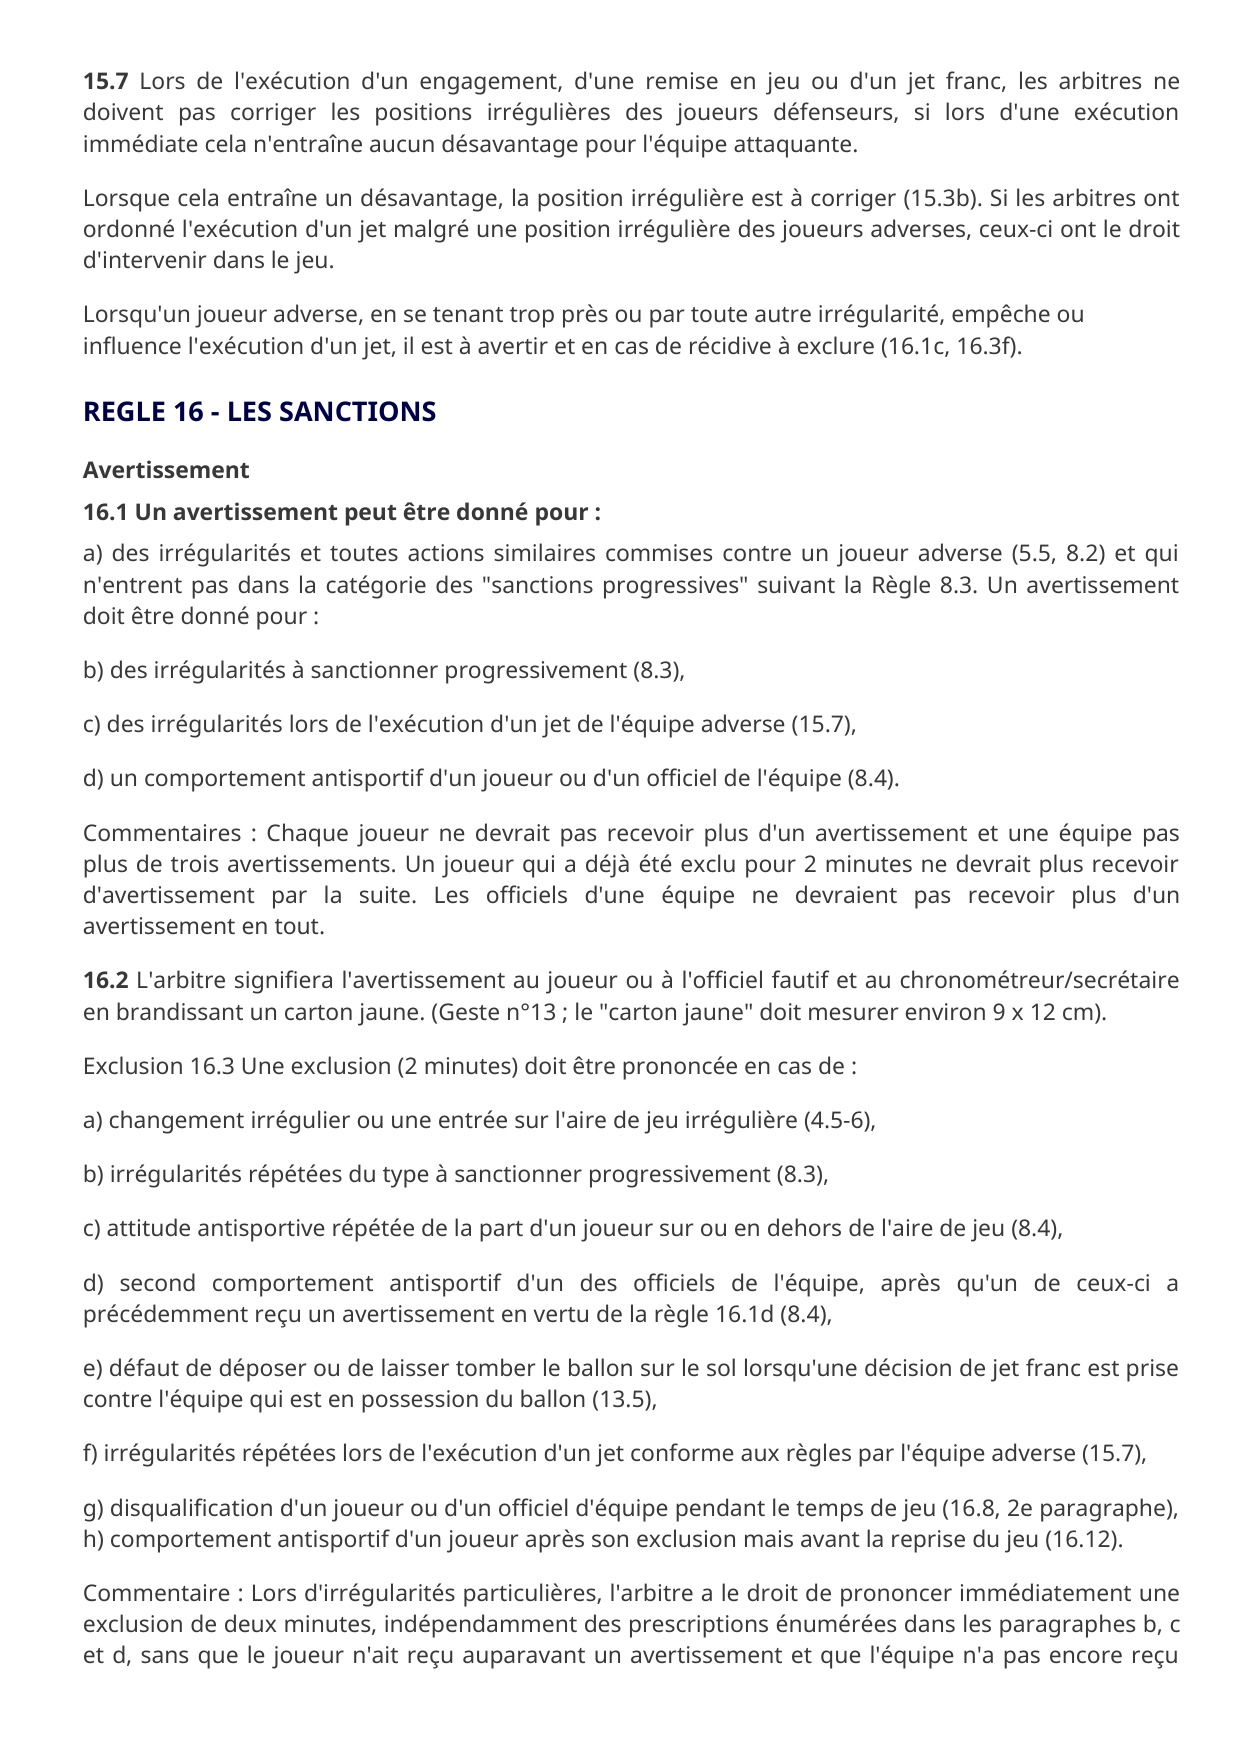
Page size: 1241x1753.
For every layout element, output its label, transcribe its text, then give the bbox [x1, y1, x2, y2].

text g) disqualification d'un joueur ou d'un officiel d'équipe pendant le temps de jeu (16.8, 2e paragraphe), h) comportement antisportif d'un joueur après son exclusion mais avant la reprise du jeu (16.12). [83, 1491, 1181, 1554]
text a) changement irrégulier ou une entrée sur l'aire de jeu irrégulière (4.5-6), [83, 1104, 1181, 1135]
text Commentaires : Chaque joueur ne devrait pas recevoir plus d'un avertissement et une équipe pas plus de trois avertissements. Un joueur qui a déjà été exclu pour 2 minutes ne devrait plus recevoir d'avertissement par la suite. Les officiels d'une équipe ne devraient pas recevoir plus d'un avertissement en tout. [83, 816, 1181, 941]
text e) défaut de déposer ou de laisser tomber le ballon sur le sol lorsqu'une décision de jet franc est prise contre l'équipe qui est en possession du ballon (13.5), [83, 1352, 1181, 1414]
text 16.2 L'arbitre signifiera l'avertissement au joueur ou à l'officiel fautif et au chronométreur/secrétaire en brandissant un carton jaune. (Geste n°13 ; le "carton jaune" doit mesurer environ 9 x 12 cm). [83, 964, 1181, 1027]
text Lorsqu'un joueur adverse, en se tenant trop près ou par toute autre irrégularité, empêche ou influence l'exécution d'un jet, il est à avertir et en cas de récidive à exclure (16.1c, 16.3f). [83, 298, 1181, 361]
text f) irrégularités répétées lors de l'exécution d'un jet conforme aux règles par l'équipe adverse (15.7), [83, 1437, 1181, 1468]
text d) second comportement antisportif d'un des officiels de l'équipe, après qu'un de ceux-ci a précédemment reçu un avertissement en vertu de la règle 16.1d (8.4), [83, 1266, 1181, 1329]
text Exclusion 16.3 Une exclusion (2 minutes) doit être prononcée en cas de : [83, 1050, 1181, 1081]
text 16.1 Un avertissement peut être donné pour : [83, 496, 1181, 527]
text b) irrégularités répétées du type à sanctionner progressivement (8.3), [83, 1158, 1181, 1189]
text a) des irrégularités et toutes actions similaires commises contre un joueur adverse (5.5, 8.2) et qui n'entrent pas dans la catégorie des "sanctions progressives" suivant la Règle 8.3. Un avertissement doit être donné pour : [83, 537, 1181, 631]
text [83, 1577, 1181, 1671]
text Lorsque cela entraîne un désavantage, la position irrégulière est à corriger (15.3b). Si les arbitres ont ordonné l'exécution d'un jet malgré une position irrégulière des joueurs adverses, ceux-ci ont le droit d'intervenir dans le jeu. [83, 182, 1181, 275]
text Avertissement [83, 454, 1181, 485]
text c) attitude antisportive répétée de la part d'un joueur sur ou en dehors de l'aire de jeu (8.4), [83, 1212, 1181, 1243]
text c) des irrégularités lors de l'exécution d'un jet de l'équipe adverse (15.7), [83, 708, 1181, 739]
text b) des irrégularités à sanctionner progressivement (8.3), [83, 654, 1181, 685]
text d) un comportement antisportif d'un joueur ou d'un officiel de l'équipe (8.4). [83, 762, 1181, 793]
text 15.7 Lors de l'exécution d'un engagement, d'une remise en jeu ou d'un jet franc, les arbitres ne doivent pas corriger les positions irrégulières des joueurs défenseurs, si lors d'une exécution immédiate cela n'entraîne aucun désavantage pour l'équipe attaquante. [83, 65, 1181, 159]
text REGLE 16 - LES SANCTIONS [83, 392, 1181, 429]
